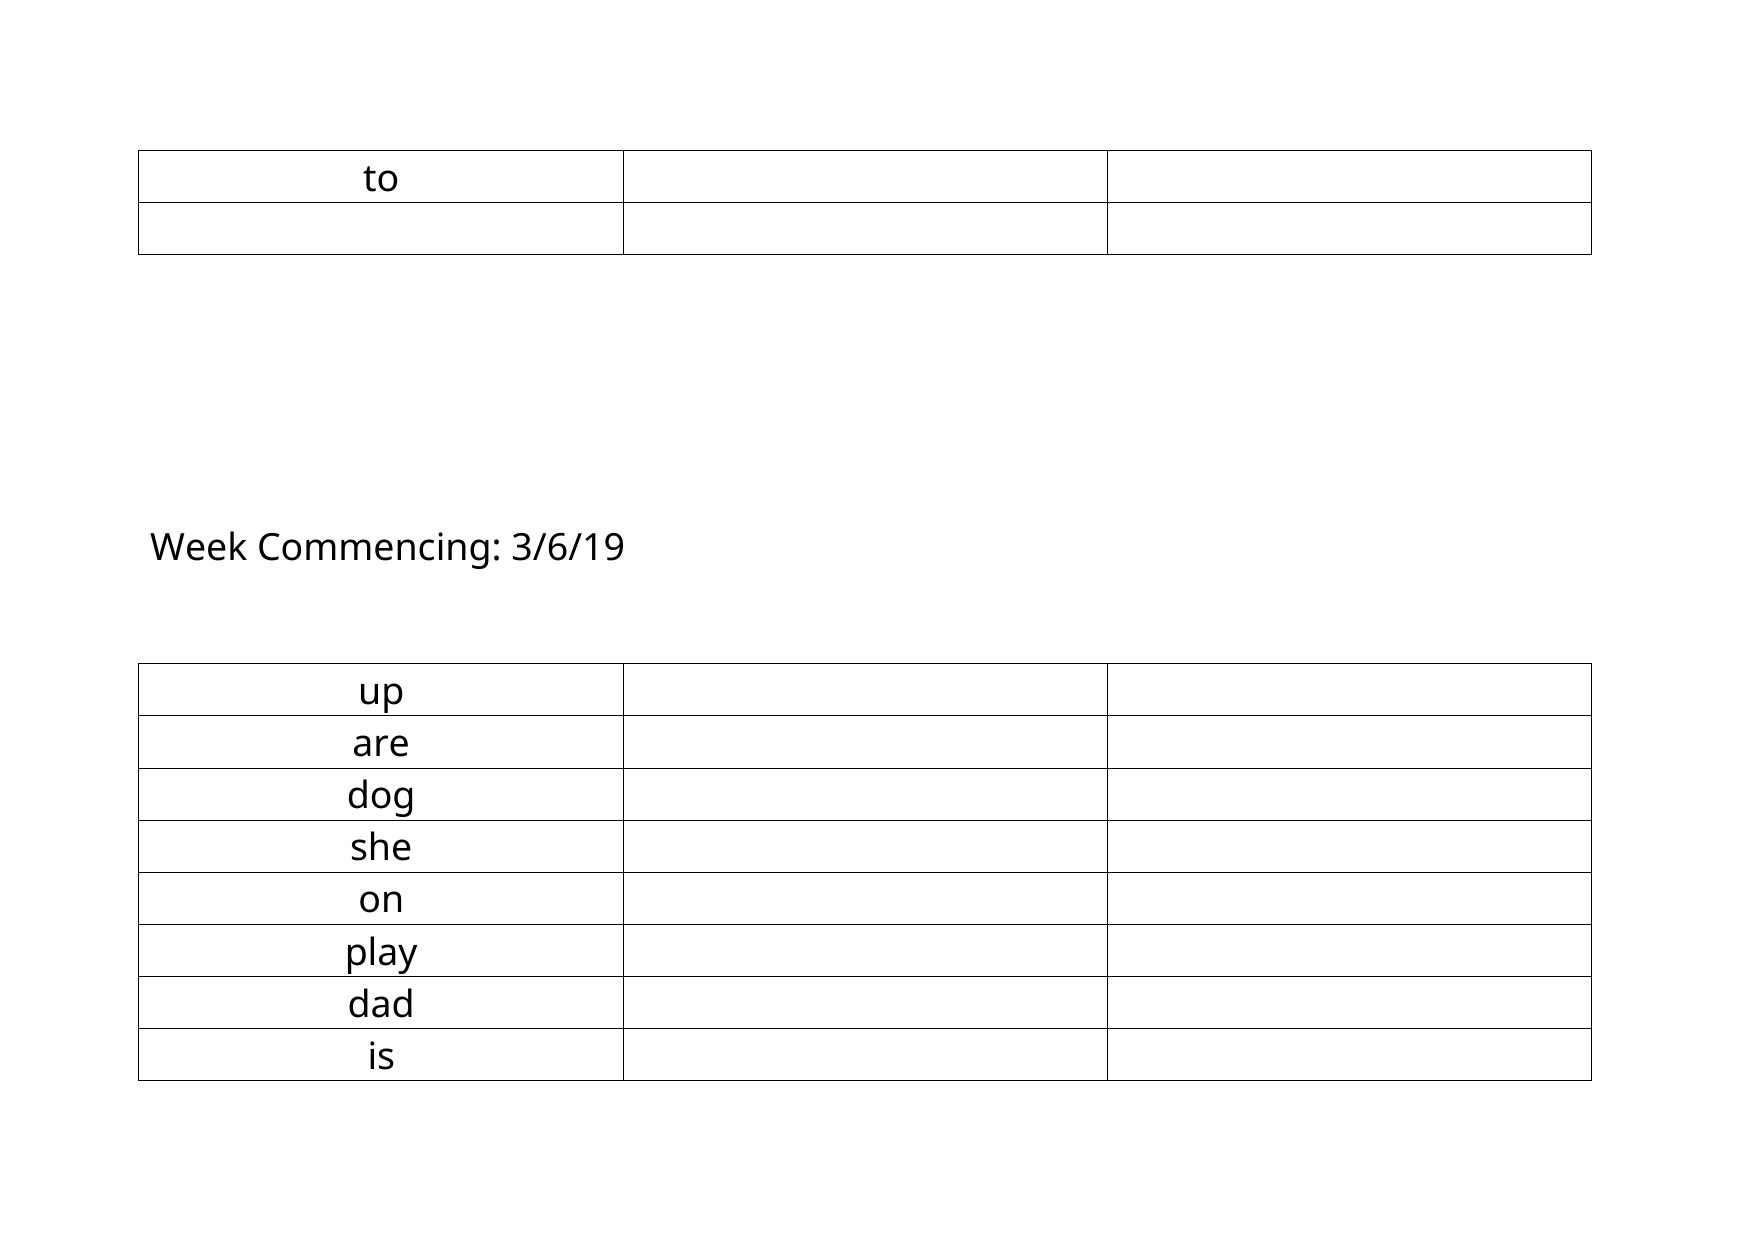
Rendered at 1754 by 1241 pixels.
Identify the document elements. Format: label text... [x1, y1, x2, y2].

table_cell are [139, 716, 623, 767]
table_cell [624, 151, 1107, 202]
table_cell [1108, 151, 1591, 202]
table_cell [1108, 977, 1591, 1028]
text Week Commencing: 3/6/19 [150, 520, 1604, 571]
table_cell [624, 925, 1107, 976]
table_cell [1108, 1029, 1591, 1080]
table_cell [624, 203, 1107, 254]
table_cell [624, 873, 1107, 924]
table_cell [624, 1029, 1107, 1080]
table_cell [624, 821, 1107, 872]
table_header [1108, 664, 1591, 715]
table_header up [139, 664, 623, 715]
table_cell [1108, 873, 1591, 924]
table_cell [1108, 203, 1591, 254]
table_cell [1108, 716, 1591, 767]
table_cell [624, 977, 1107, 1028]
table_cell to [139, 151, 623, 202]
table_cell [1108, 925, 1591, 976]
table_header [624, 664, 1107, 715]
table_cell play [139, 925, 623, 976]
table_cell she [139, 821, 623, 872]
table_cell dog [139, 769, 623, 819]
table_cell [1108, 821, 1591, 872]
table_cell [1108, 769, 1591, 819]
table_cell [139, 203, 623, 254]
table_cell [624, 769, 1107, 819]
table_cell [624, 716, 1107, 767]
table_cell on [139, 873, 623, 924]
table_cell is [139, 1029, 623, 1080]
table_cell dad [139, 977, 623, 1028]
